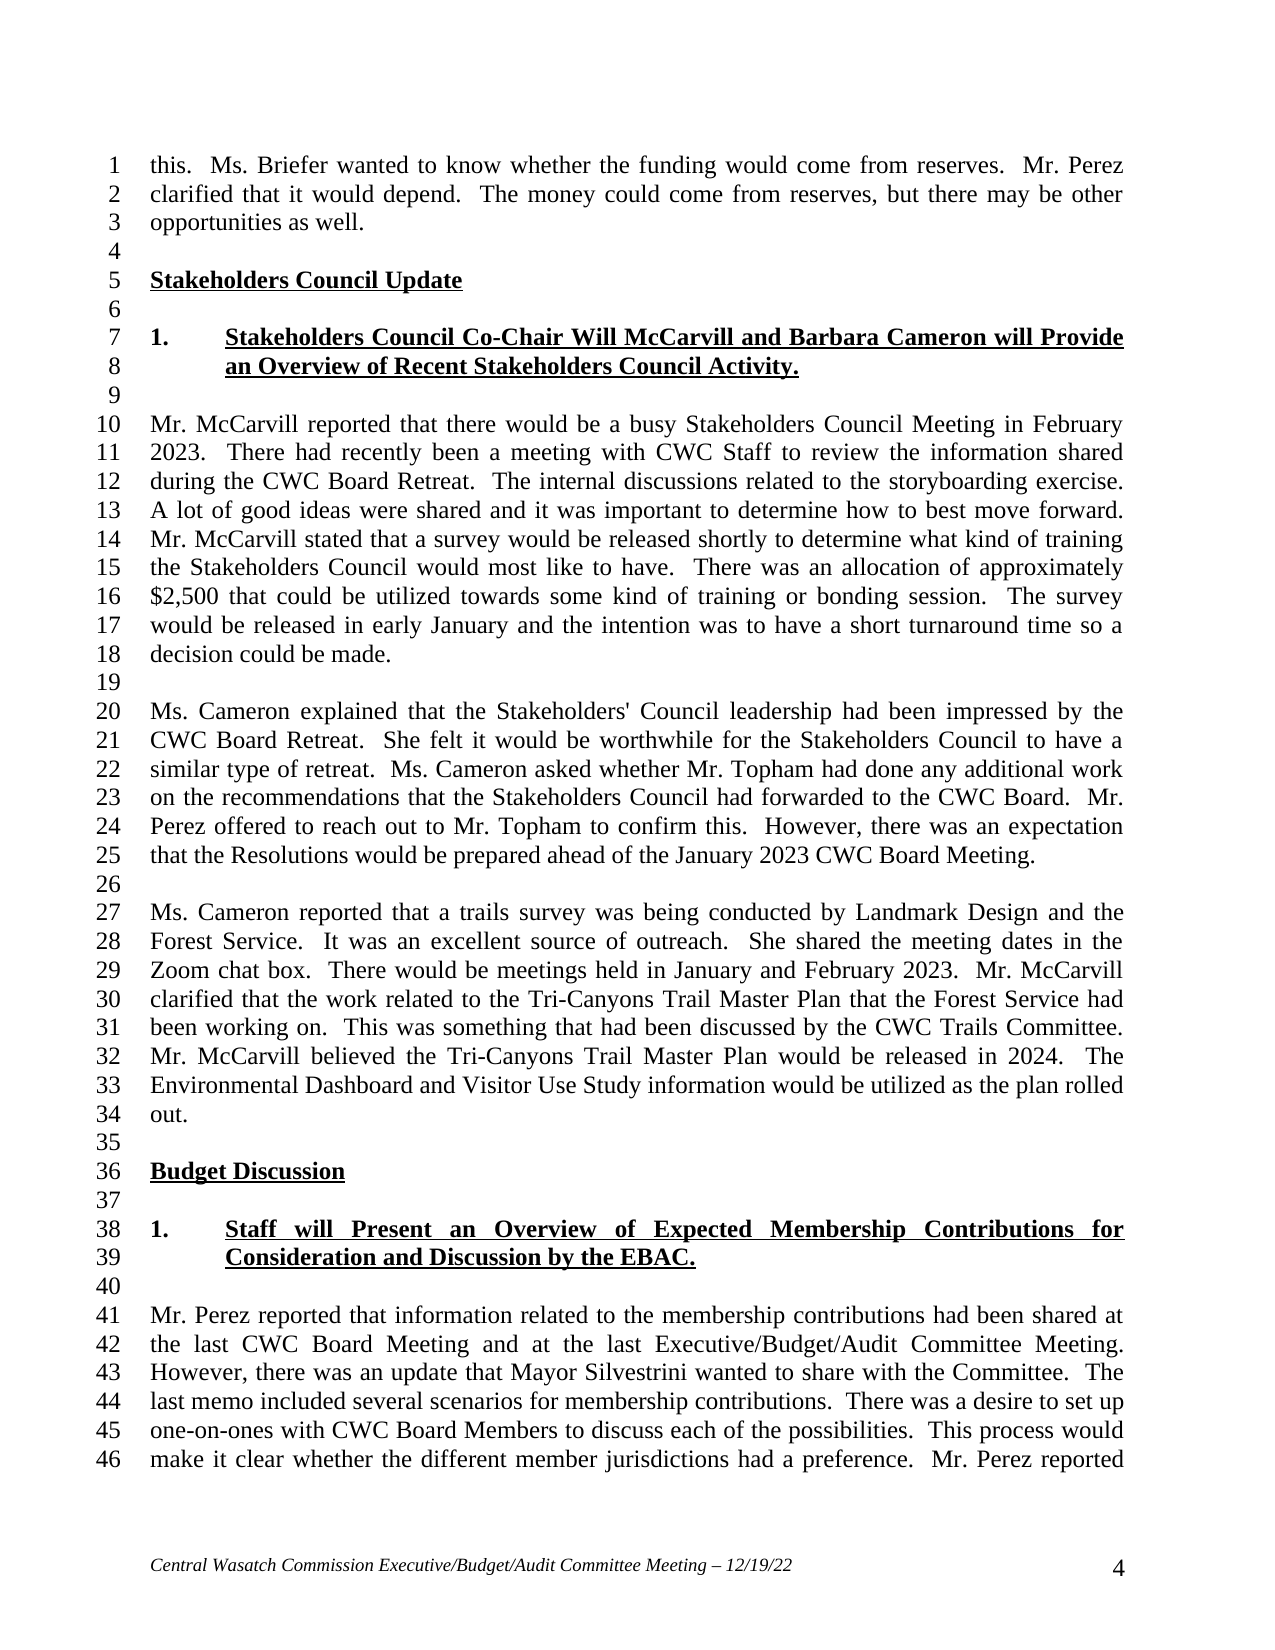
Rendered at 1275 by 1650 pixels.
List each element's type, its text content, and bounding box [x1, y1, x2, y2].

text Ms. Cameron reported that a trails survey was being conducted by Landmark Design and the Forest Service. It was an excellent source of outreach. She shared the meeting dates in the Zoom chat box. There would be meetings held in January and February 2023. Mr. McCarvill clarified that the work related to the Tri-Canyons Trail Master Plan that the Forest Service had been working on. This was something that had been discussed by the CWC Trails Committee. Mr. McCarvill believed the Tri-Canyons Trail Master Plan would be released in 2024. The Environmental Dashboard and Visitor Use Study information would be utilized as the plan rolled out. [150, 897, 1125, 1127]
list Staff will Present an Overview of Expected Membership Contributions for Consideration and Discussion by the EBAC. [150, 1214, 1125, 1271]
text Stakeholders Council Update [150, 265, 1125, 294]
text Mr. McCarvill reported that there would be a busy Stakeholders Council Meeting in February 2023. There had recently been a meeting with CWC Staff to review the information shared during the CWC Board Retreat. The internal discussions related to the storyboarding exercise. A lot of good ideas were shared and it was important to determine how to best move forward. Mr. McCarvill stated that a survey would be released shortly to determine what kind of training the Stakeholders Council would most like to have. There was an allocation of approximately $2,500 that could be utilized towards some kind of training or bonding session. The survey would be released in early January and the intention was to have a short turnaround time so a decision could be made. [150, 409, 1125, 667]
text Ms. Cameron explained that the Stakeholders' Council leadership had been impressed by the CWC Board Retreat. She felt it would be worthwhile for the Stakeholders Council to have a similar type of retreat. Ms. Cameron asked whether Mr. Topham had done any additional work on the recommendations that the Stakeholders Council had forwarded to the CWC Board. Mr. Perez offered to reach out to Mr. Topham to confirm this. However, there was an expectation that the Resolutions would be prepared ahead of the January 2023 CWC Board Meeting. [150, 696, 1125, 869]
list Stakeholders Council Co-Chair Will McCarvill and Barbara Cameron will Provide an Overview of Recent Stakeholders Council Activity. [150, 322, 1125, 380]
text Budget Discussion [150, 1156, 1125, 1185]
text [150, 150, 1125, 236]
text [150, 1300, 1125, 1472]
